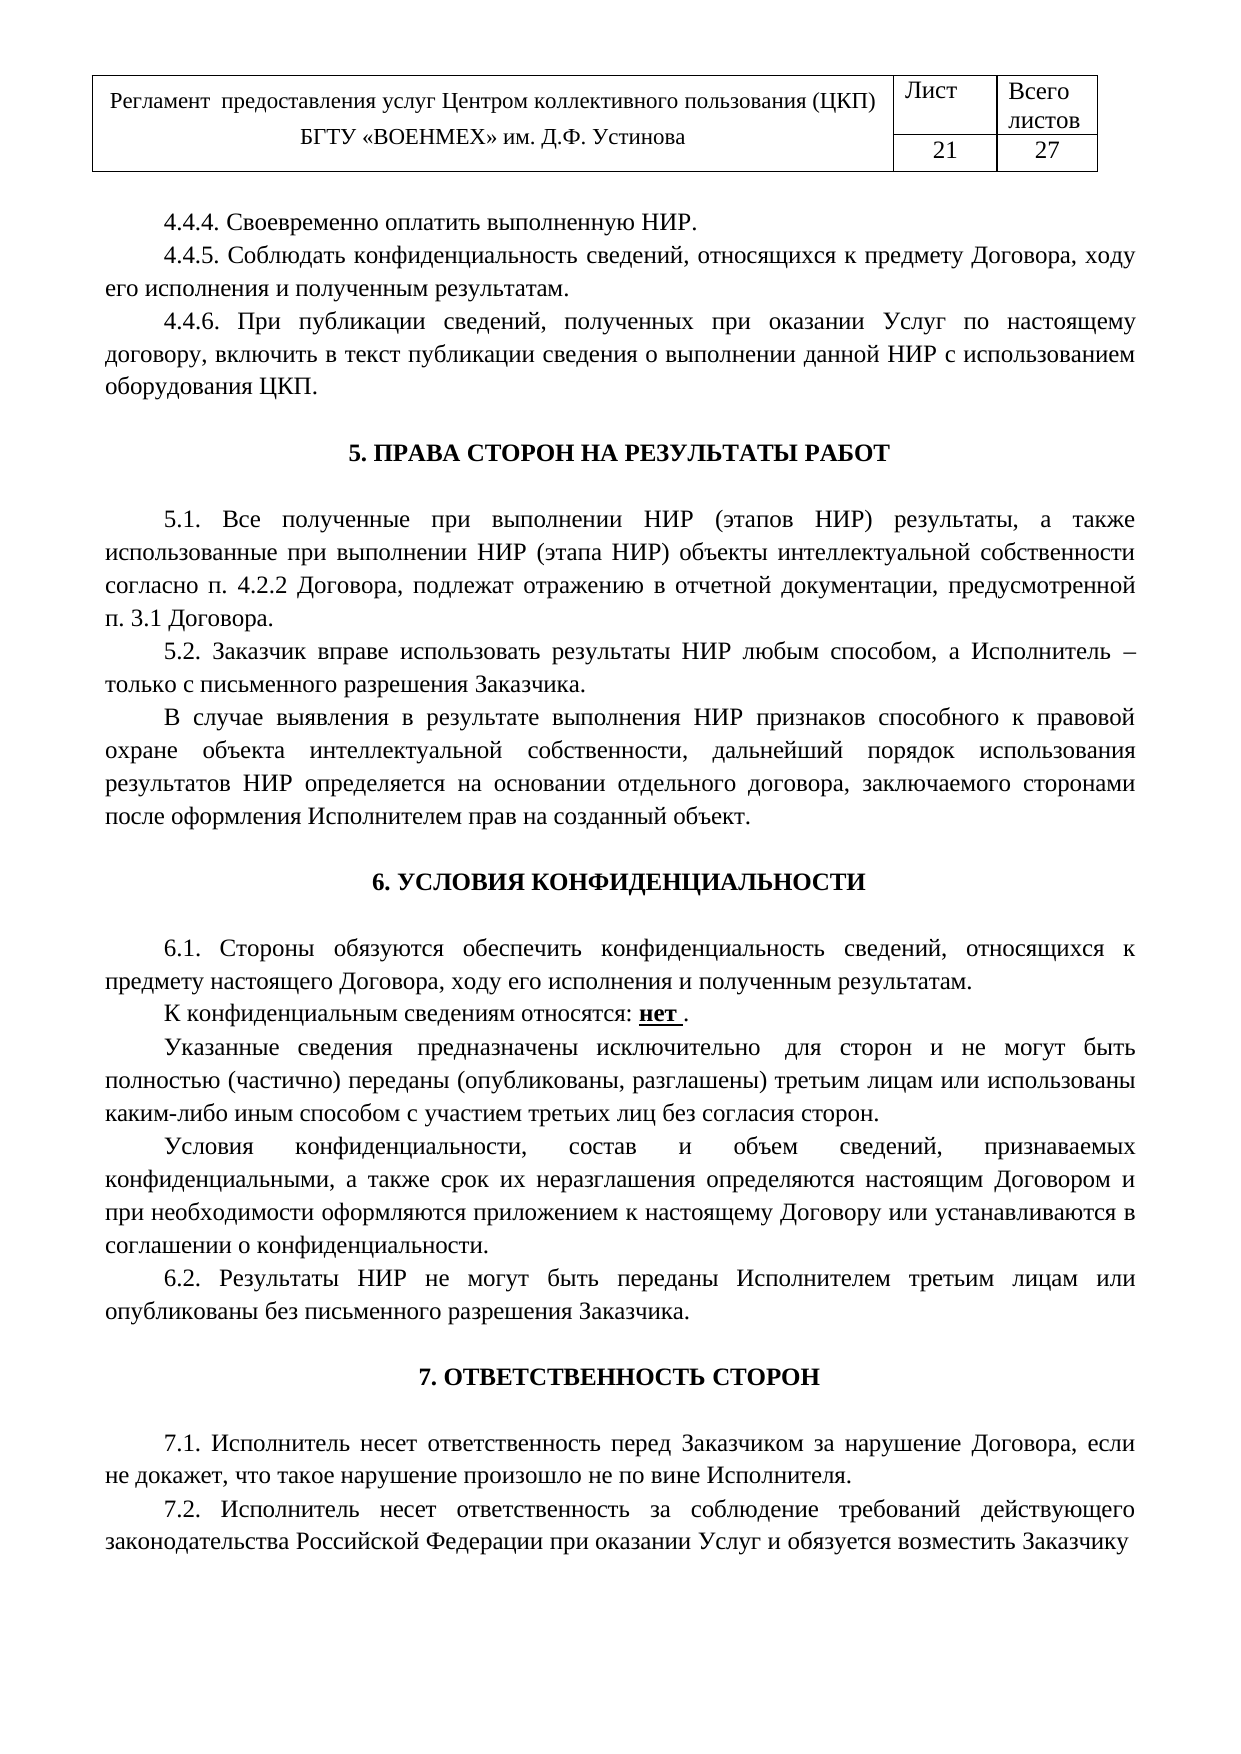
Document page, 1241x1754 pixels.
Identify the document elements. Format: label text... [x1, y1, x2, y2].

list ОТВЕТСТВЕННОСТЬ СТОРОН [418, 1362, 1146, 1391]
list При публикации сведений, полученных при оказании Услуг по настоящему договору, включить в текст публикации сведения о выполнении данной НИР с использованием оборудования ЦКП. [105, 306, 1136, 400]
text Условия конфиденциальности, состав и объем сведений, признаваемых конфиденциальными, а также срок их неразглашения определяются настоящим Договором и при необходимости оформляются приложением к настоящему Договору или устанавливаются в соглашении о конфиденциальности. [105, 1131, 1136, 1259]
list ПРАВА СТОРОН НА РЕЗУЛЬТАТЫ РАБОТ [348, 438, 1146, 467]
list Исполнитель несет ответственность за соблюдение требований действующего законодательства Российской Федерации при оказании Услуг и обязуется возместить Заказчику [105, 1494, 1135, 1555]
list Стороны обязуются обеспечить конфиденциальность сведений, относящихся к предмету настоящего Договора, ходу его исполнения и полученным результатам. [105, 933, 1136, 995]
list Заказчик вправе использовать результаты НИР любым способом, а Исполнитель – только с письменного разрешения Заказчика. [105, 636, 1136, 697]
list Соблюдать конфиденциальность сведений, относящихся к предмету Договора, ходу его исполнения и полученным результатам. [105, 240, 1136, 302]
list УСЛОВИЯ КОНФИДЕНЦИАЛЬНОСТИ [372, 867, 1146, 896]
text Указанные сведения предназначены исключительно для сторон и не могут быть полностью (частично) переданы (опубликованы, разглашены) третьим лицам или использованы каким-либо иным способом с участием третьих лиц без согласия сторон. [105, 1032, 1136, 1127]
list Своевременно оплатить выполненную НИР. [164, 207, 1146, 236]
text К конфиденциальным сведениям относятся: нет . [164, 999, 1146, 1028]
text В случае выявления в результате выполнения НИР признаков способного к правовой охране объекта интеллектуальной собственности, дальнейший порядок использования результатов НИР определяется на основании отдельного договора, заключаемого сторонами после оформления Исполнителем прав на созданный объект. [105, 702, 1136, 829]
list Исполнитель несет ответственность перед Заказчиком за нарушение Договора, если не докажет, что такое нарушение произошло не по вине Исполнителя. [105, 1428, 1135, 1489]
list Все полученные при выполнении НИР (этапов НИР) результаты, а также использованные при выполнении НИР (этапа НИР) объекты интеллектуальной собственности согласно п. 4.2.2 Договора, подлежат отражению в отчетной документации, предусмотренной п. 3.1 Договора. [105, 504, 1135, 631]
list Результаты НИР не могут быть переданы Исполнителем третьим лицам или опубликованы без письменного разрешения Заказчика. [105, 1263, 1135, 1324]
